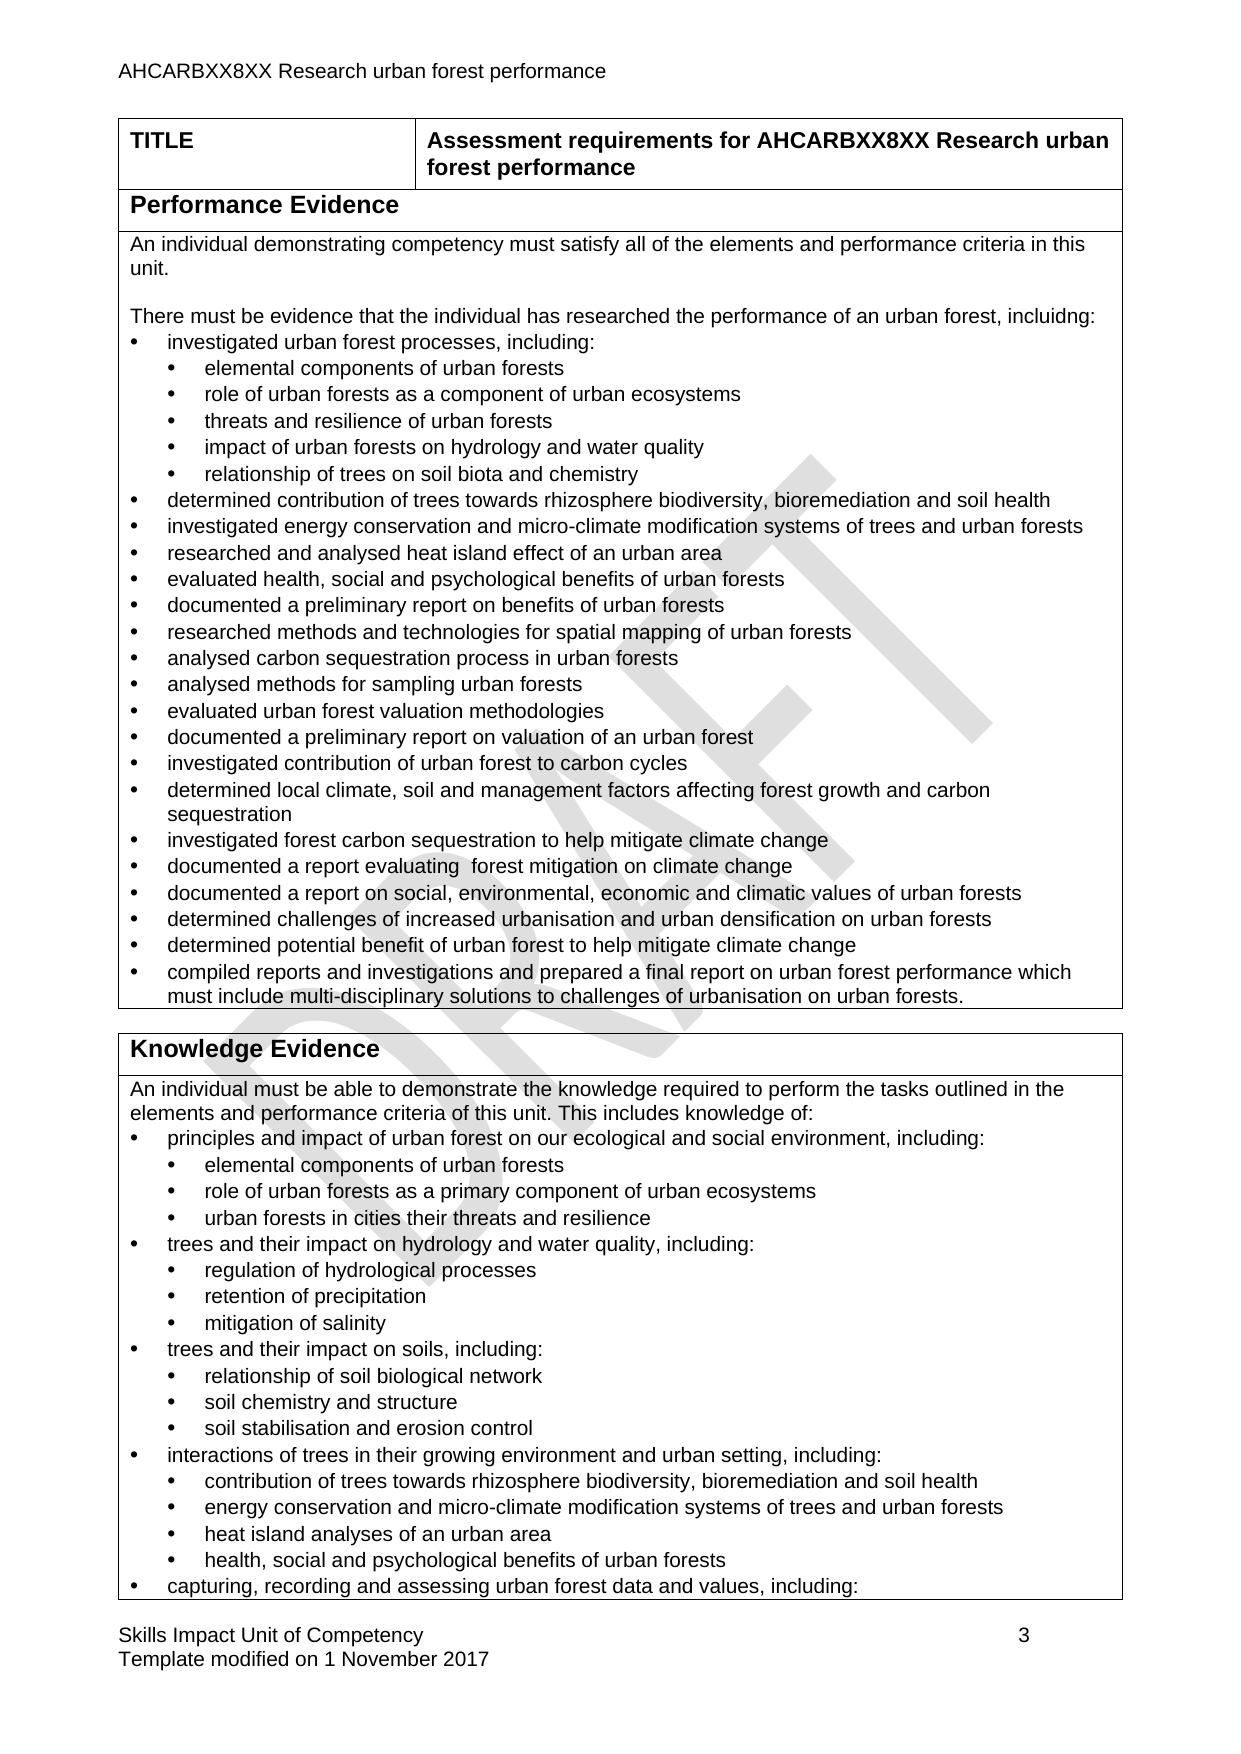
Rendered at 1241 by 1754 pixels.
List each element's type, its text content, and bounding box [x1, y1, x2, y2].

table_header Assessment requirements for AHCARBXX8XX Research urban forest performance [416, 119, 1122, 188]
table_cell Performance Evidence [119, 190, 1122, 231]
table_header Knowledge Evidence [119, 1034, 1122, 1075]
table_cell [119, 1076, 1122, 1599]
table_cell An individual demonstrating competency must satisfy all of the elements and performance criteria in this unit. There must be evidence that the individual has researched the performance of an urban forest, incluidng: investigated urban forest processes, including: elemental components of urban forests role of urban forests as a component of urban ecosystems threats and resilience of urban forests impact of urban forests on hydrology and water quality relationship of trees on soil biota and chemistry determined contribution of trees towards rhizosphere biodiversity, bioremediation and soil health investigated energy conservation and micro-climate modification systems of trees and urban forests researched and analysed heat island effect of an urban area evaluated health, social and psychological benefits of urban forests documented a preliminary report on benefits of urban forests researched methods and technologies for spatial mapping of urban forests analysed carbon sequestration process in urban forests analysed methods for sampling urban forests evaluated urban forest valuation methodologies documented a preliminary report on valuation of an urban forest investigated contribution of urban forest to carbon cycles determined local climate, soil and management factors affecting forest growth and carbon sequestration investigated forest carbon sequestration to help mitigate climate change documented a report evaluating forest mitigation on climate change documented a report on social, environmental, economic and climatic values of urban forests determined challenges of increased urbanisation and urban densification on urban forests determined potential benefit of urban forest to help mitigate climate change compiled reports and investigations and prepared a final report on urban forest performance which must include multi-disciplinary solutions to challenges of urbanisation on urban forests. [119, 232, 1122, 1008]
table_header TITLE [119, 119, 415, 188]
